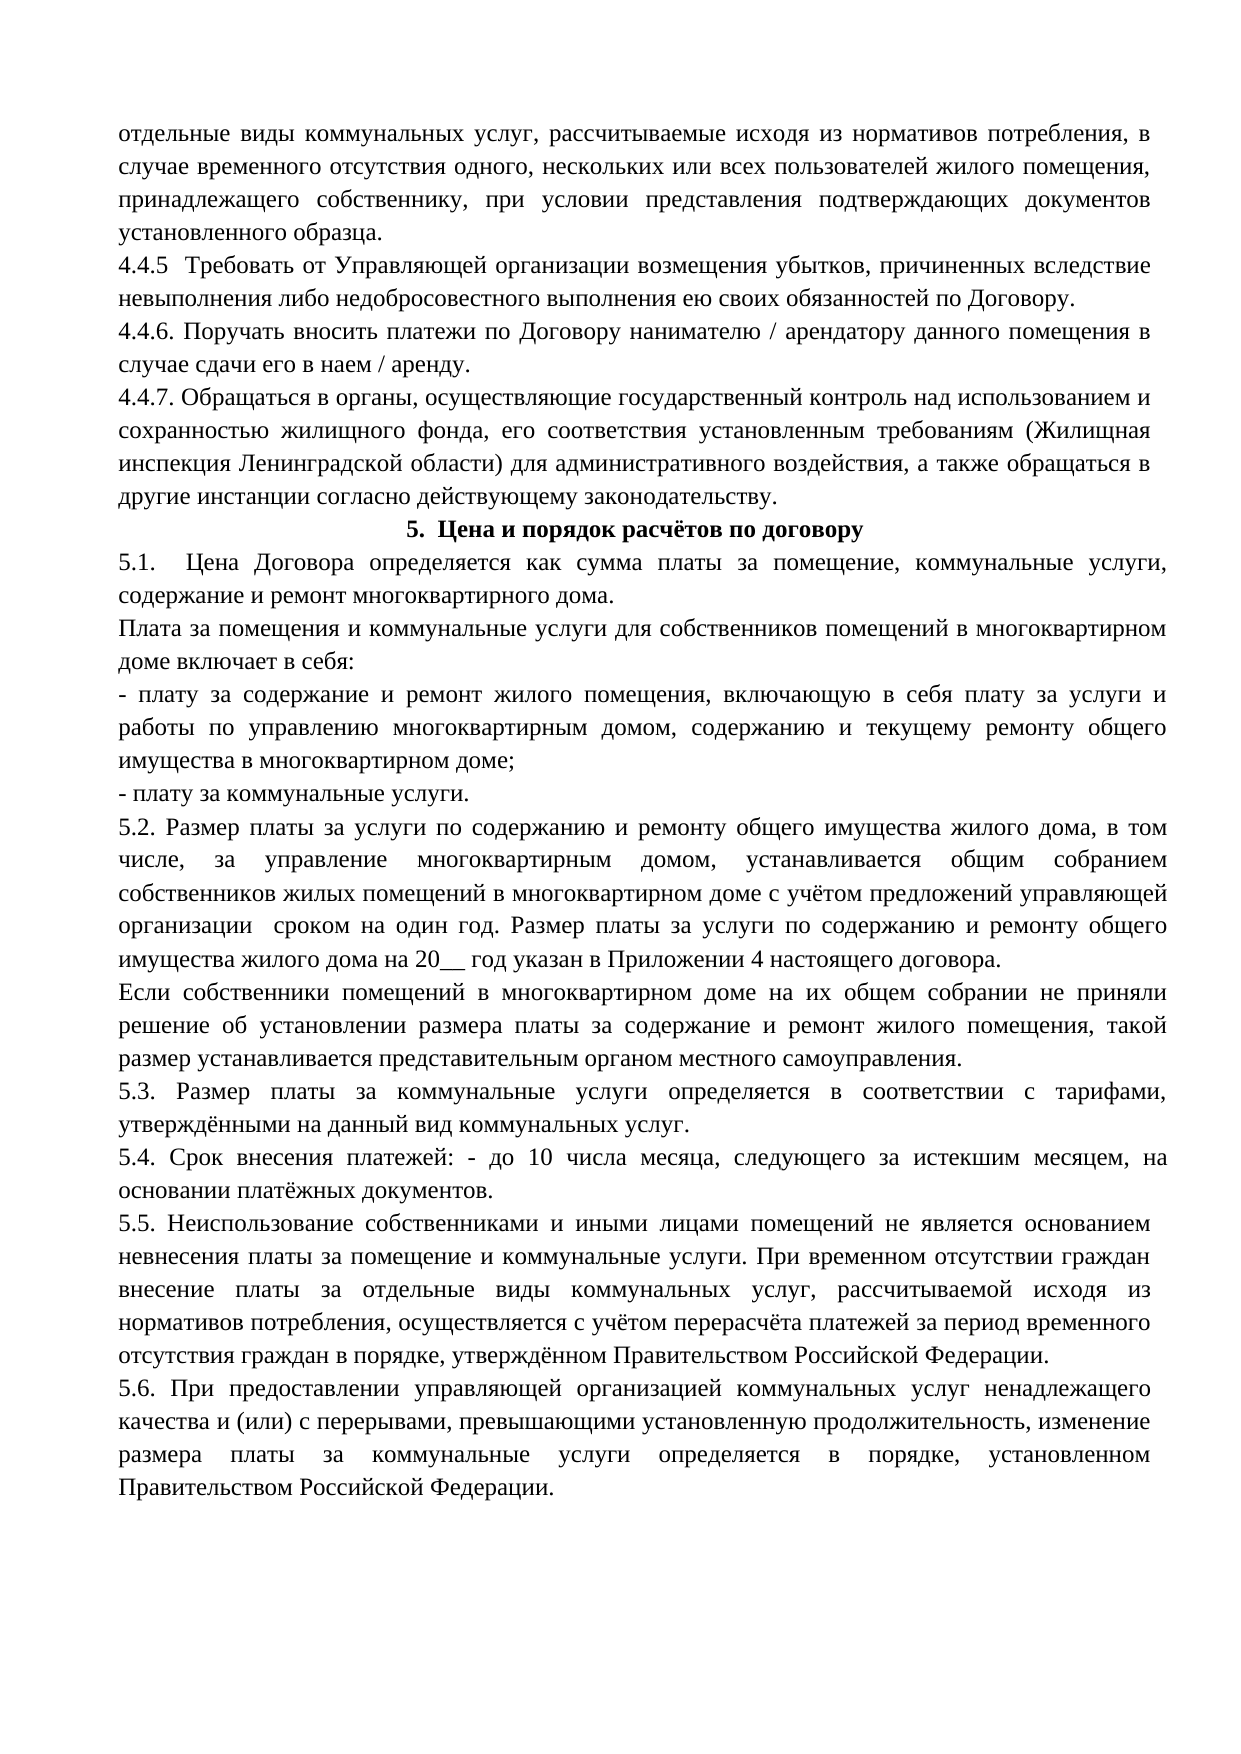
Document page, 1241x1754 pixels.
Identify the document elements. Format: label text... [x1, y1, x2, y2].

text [118, 118, 1152, 246]
text Если собственники помещений в многоквартирном доме на их общем собрании не приняли решение об установлении размера платы за содержание и ремонт жилого помещения, такой размер устанавливается представительным органом местного самоуправления. [118, 977, 1168, 1071]
text 5.5. Неиспользование собственниками и иными лицами помещений не является основанием невнесения платы за помещение и коммунальные услуги. При временном отсутствии граждан внесение платы за отдельные виды коммунальных услуг, рассчитываемой исходя из нормативов потребления, осуществляется с учётом перерасчёта платежей за период временного отсутствия граждан в порядке, утверждённом Правительством Российской Федерации. [118, 1208, 1152, 1369]
text 5. Цена и порядок расчётов по договору [118, 514, 1152, 543]
text 5.4. Срок внесения платежей: - до 10 числа месяца, следующего за истекшим месяцем, на основании платёжных документов. [118, 1142, 1168, 1203]
text 4.4.6. Поручать вносить платежи по Договору нанимателю / арендатору данного помещения в случае сдачи его в наем / аренду. [118, 316, 1152, 378]
text 5.1. Цена Договора определяется как сумма платы за помещение, коммунальные услуги, содержание и ремонт многоквартирного дома. [118, 547, 1168, 609]
text - плату за коммунальные услуги. [118, 778, 1168, 807]
text 4.4.7. Обращаться в органы, осуществляющие государственный контроль над использованием и сохранностью жилищного фонда, его соответствия установленным требованиям (Жилищная инспекция Ленинградской области) для административного воздействия, а также обращаться в другие инстанции согласно действующему законодательству. [118, 382, 1152, 510]
text - плату за содержание и ремонт жилого помещения, включающую в себя плату за услуги и работы по управлению многоквартирным домом, содержанию и текущему ремонту общего имущества в многоквартирном доме; [118, 679, 1168, 774]
text 4.4.5 Требовать от Управляющей организации возмещения убытков, причиненных вследствие невыполнения либо недобросовестного выполнения ею своих обязанностей по Договору. [118, 250, 1152, 312]
text 5.3. Размер платы за коммунальные услуги определяется в соответствии с тарифами, утверждёнными на данный вид коммунальных услуг. [118, 1076, 1168, 1137]
text 5.2. Размер платы за услуги по содержанию и ремонту общего имущества жилого дома, в том числе, за управление многоквартирным домом, устанавливается общим собранием собственников жилых помещений в многоквартирном доме с учётом предложений управляющей организации сроком на один год. Размер платы за услуги по содержанию и ремонту общего имущества жилого дома на 20__ год указан в Приложении 4 настоящего договора. [118, 812, 1168, 972]
text Плата за помещения и коммунальные услуги для собственников помещений в многоквартирном доме включает в себя: [118, 613, 1168, 675]
text 5.6. При предоставлении управляющей организацией коммунальных услуг ненадлежащего качества и (или) с перерывами, превышающими установленную продолжительность, изменение размера платы за коммунальные услуги определяется в порядке, установленном Правительством Российской Федерации. [118, 1373, 1152, 1501]
